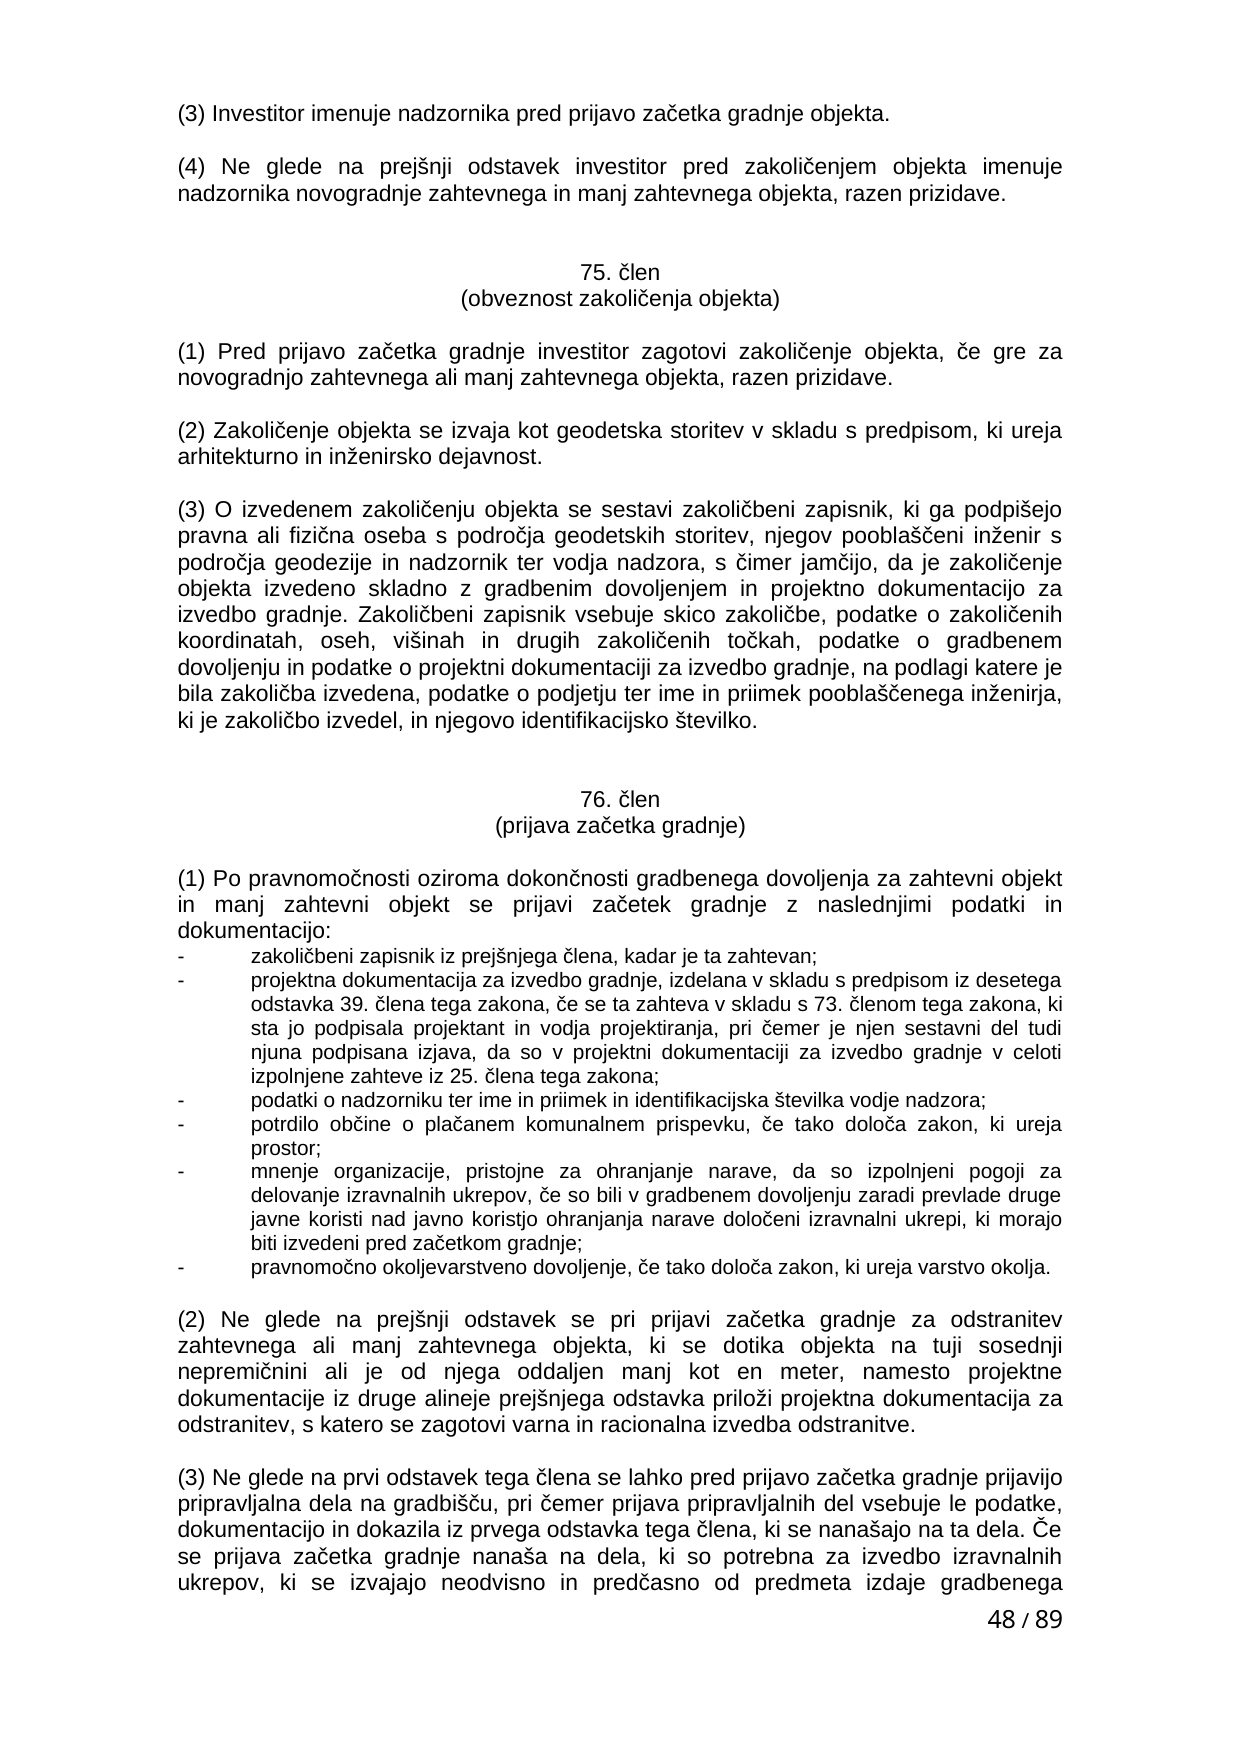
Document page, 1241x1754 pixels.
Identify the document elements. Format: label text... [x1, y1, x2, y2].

list - potrdilo občine o plačanem komunalnem prispevku, če tako določa zakon, ki ureja prostor; [177, 1111, 1063, 1159]
list - projektna dokumentacija za izvedbo gradnje, izdelana v skladu s predpisom iz desetega odstavka 39. člena tega zakona, če se ta zahteva v skladu s 73. členom tega zakona, ki sta jo podpisala projektant in vodja projektiranja, pri čemer je njen sestavni del tudi njuna podpisana izjava, da so v projektni dokumentaciji za izvedbo gradnje v celoti izpolnjene zahteve iz 25. člena tega zakona; [177, 968, 1063, 1087]
text 75. člen [177, 258, 1063, 285]
text (3) Investitor imenuje nadzornika pred prijavo začetka gradnje objekta. [177, 100, 1063, 127]
text 76. člen [177, 786, 1063, 812]
text (2) Ne glede na prejšnji odstavek se pri prijavi začetka gradnje za odstranitev zahtevnega ali manj zahtevnega objekta, ki se dotika objekta na tuji sosednji nepremičnini ali je od njega oddaljen manj kot en meter, namesto projektne dokumentacije iz druge alineje prejšnjega odstavka priloži projektna dokumentacija za odstranitev, s katero se zagotovi varna in racionalna izvedba odstranitve. [177, 1306, 1063, 1437]
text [177, 1464, 1063, 1595]
text (4) Ne glede na prejšnji odstavek investitor pred zakoličenjem objekta imenuje nadzornika novogradnje zahtevnega in manj zahtevnega objekta, razen prizidave. [177, 153, 1063, 206]
text (1) Pred prijavo začetka gradnje investitor zagotovi zakoličenje objekta, če gre za novogradnjo zahtevnega ali manj zahtevnega objekta, razen prizidave. [177, 338, 1063, 390]
list - podatki o nadzorniku ter ime in priimek in identifikacijska številka vodje nadzora; [177, 1087, 1063, 1111]
text (1) Po pravnomočnosti oziroma dokončnosti gradbenega dovoljenja za zahtevni objekt in manj zahtevni objekt se prijavi začetek gradnje z naslednjimi podatki in dokumentacijo: [177, 865, 1063, 944]
text (2) Zakoličenje objekta se izvaja kot geodetska storitev v skladu s predpisom, ki ureja arhitekturno in inženirsko dejavnost. [177, 417, 1063, 469]
list - pravnomočno okoljevarstveno dovoljenje, če tako določa zakon, ki ureja varstvo okolja. [177, 1255, 1063, 1279]
list - zakoličbeni zapisnik iz prejšnjega člena, kadar je ta zahtevan; [177, 944, 1063, 968]
text (prijava začetka gradnje) [177, 812, 1063, 838]
text (obveznost zakoličenja objekta) [177, 285, 1063, 311]
list - mnenje organizacije, pristojne za ohranjanje narave, da so izpolnjeni pogoji za delovanje izravnalnih ukrepov, če so bili v gradbenem dovoljenju zaradi prevlade druge javne koristi nad javno koristjo ohranjanja narave določeni izravnalni ukrepi, ki morajo biti izvedeni pred začetkom gradnje; [177, 1159, 1063, 1255]
text (3) O izvedenem zakoličenju objekta se sestavi zakoličbeni zapisnik, ki ga podpišejo pravna ali fizična oseba s področja geodetskih storitev, njegov pooblaščeni inženir s področja geodezije in nadzornik ter vodja nadzora, s čimer jamčijo, da je zakoličenje objekta izvedeno skladno z gradbenim dovoljenjem in projektno dokumentacijo za izvedbo gradnje. Zakoličbeni zapisnik vsebuje skico zakoličbe, podatke o zakoličenih koordinatah, oseh, višinah in drugih zakoličenih točkah, podatke o gradbenem dovoljenju in podatke o projektni dokumentaciji za izvedbo gradnje, na podlagi katere je bila zakoličba izvedena, podatke o podjetju ter ime in priimek pooblaščenega inženirja, ki je zakoličbo izvedel, in njegovo identifikacijsko številko. [177, 496, 1063, 733]
